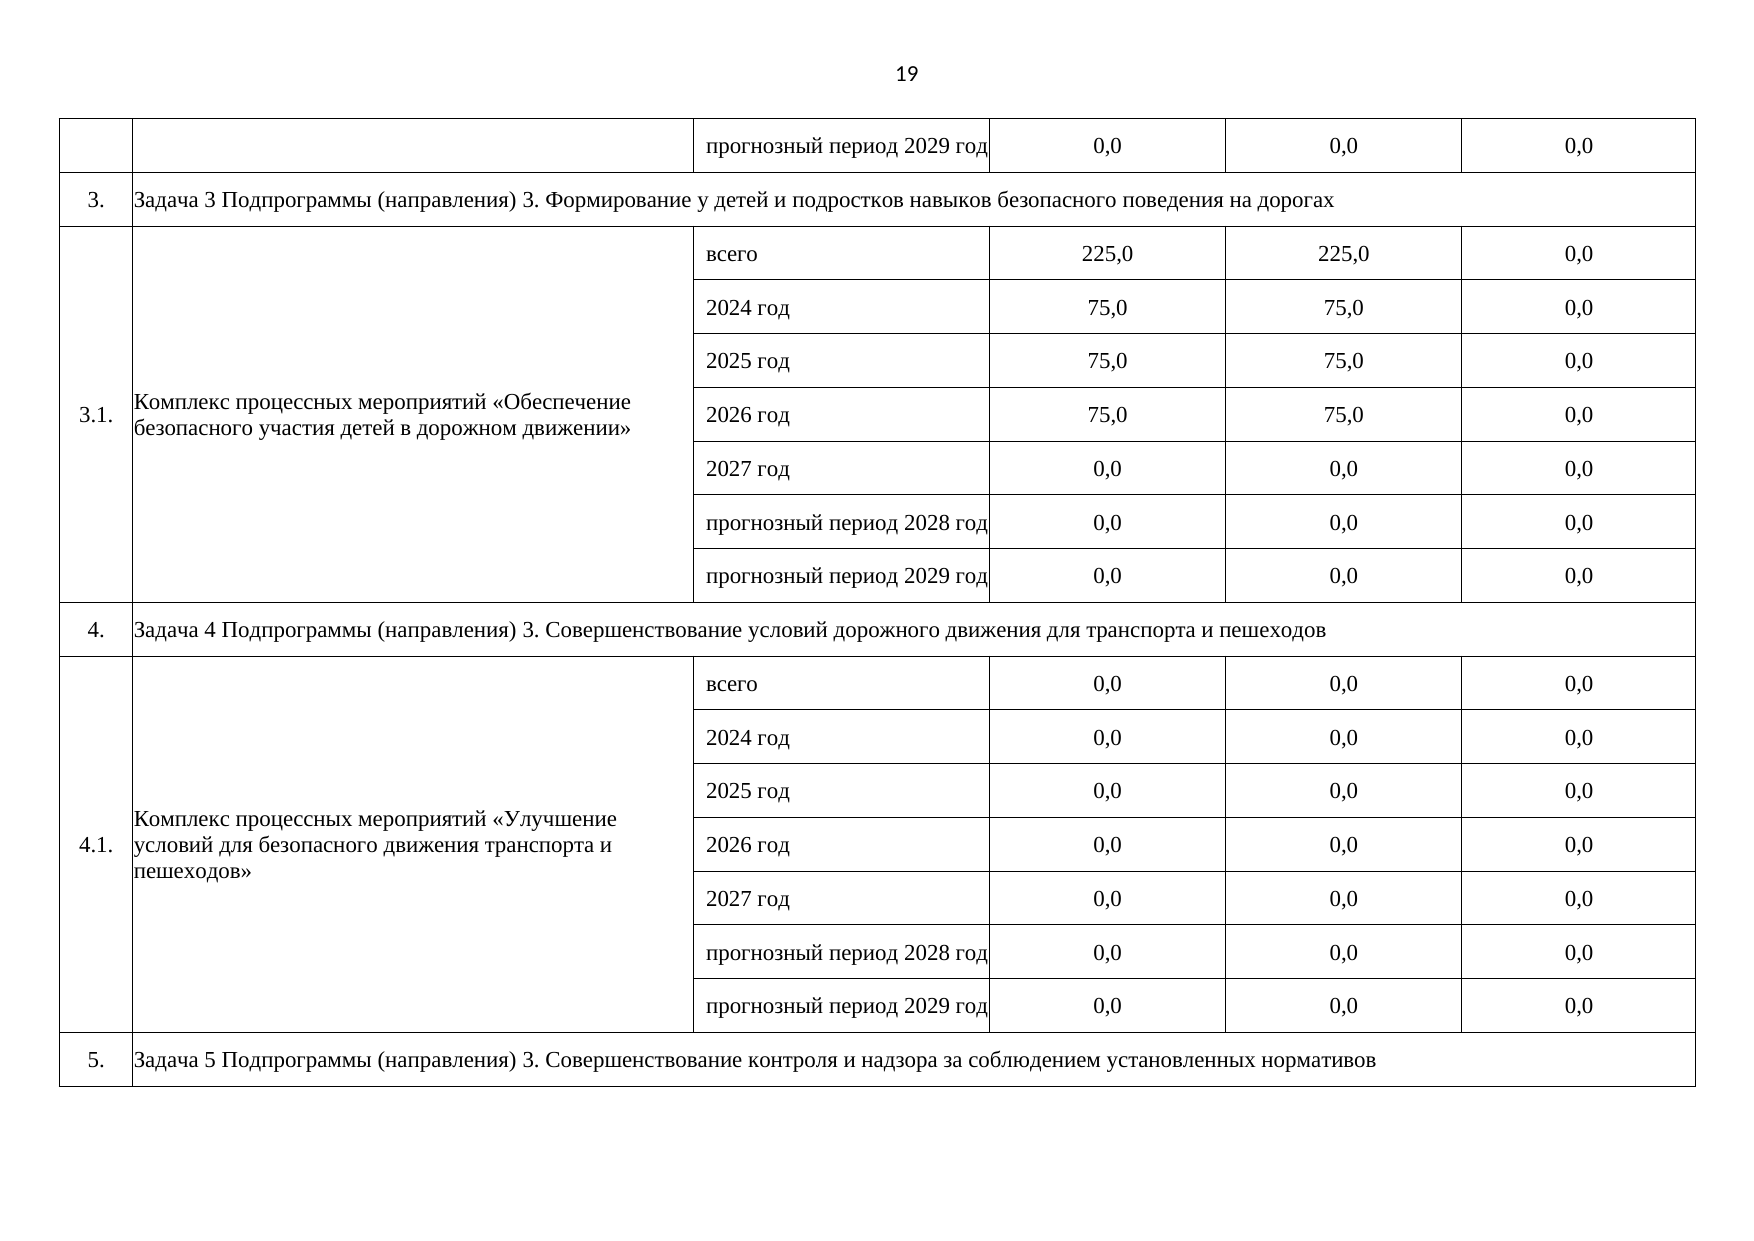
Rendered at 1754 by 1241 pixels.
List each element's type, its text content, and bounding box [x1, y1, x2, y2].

table_cell 3.1. [60, 227, 132, 602]
table_cell 0,0 [1462, 818, 1695, 871]
table_cell 0,0 [1226, 872, 1461, 924]
table_cell 0,0 [990, 657, 1225, 709]
table_cell 75,0 [990, 334, 1225, 387]
table_cell 0,0 [990, 872, 1225, 924]
table_cell 0,0 [1226, 119, 1461, 172]
table_cell 0,0 [1462, 710, 1695, 763]
table_cell 75,0 [990, 280, 1225, 333]
table_cell прогнозный период 2029 год [694, 549, 989, 602]
table_cell всего [694, 657, 989, 709]
table_cell 0,0 [1226, 442, 1461, 494]
table_cell 0,0 [1462, 549, 1695, 602]
table_cell 75,0 [1226, 280, 1461, 333]
table_cell 4.1. [60, 657, 132, 1032]
table_cell 0,0 [1226, 925, 1461, 978]
table_cell 0,0 [990, 495, 1225, 548]
table_cell 0,0 [1462, 119, 1695, 172]
table_cell 0,0 [1462, 495, 1695, 548]
table_cell 0,0 [990, 764, 1225, 817]
table_cell 75,0 [990, 388, 1225, 441]
table_cell 0,0 [1462, 280, 1695, 333]
table_cell 0,0 [1462, 334, 1695, 387]
table_cell 0,0 [1462, 764, 1695, 817]
table_cell 0,0 [1226, 818, 1461, 871]
table_cell 225,0 [990, 227, 1225, 279]
table_cell 4. [60, 603, 132, 656]
table_cell 0,0 [1462, 388, 1695, 441]
table_cell Задача 5 Подпрограммы (направления) 3. Совершенствование контроля и надзора за соблюдением установленных нормативов [133, 1033, 1695, 1086]
table_cell 0,0 [1462, 925, 1695, 978]
table_cell прогнозный период 2028 год [694, 925, 989, 978]
table_cell 75,0 [1226, 388, 1461, 441]
table_cell прогнозный период 2028 год [694, 495, 989, 548]
table_cell 2026 год [694, 818, 989, 871]
table_cell 3. [60, 173, 132, 226]
table_cell 0,0 [1226, 979, 1461, 1032]
table_cell прогнозный период 2029 год [694, 979, 989, 1032]
table_cell 0,0 [1462, 872, 1695, 924]
table_cell 0,0 [990, 818, 1225, 871]
table_cell 0,0 [1226, 549, 1461, 602]
table_cell 0,0 [990, 979, 1225, 1032]
table_cell 0,0 [1226, 657, 1461, 709]
table_cell 225,0 [1226, 227, 1461, 279]
table_cell всего [694, 227, 989, 279]
table_cell 2026 год [694, 388, 989, 441]
table_cell 0,0 [1226, 764, 1461, 817]
table_cell 0,0 [1226, 495, 1461, 548]
table_cell 0,0 [990, 710, 1225, 763]
table_cell 0,0 [990, 549, 1225, 602]
table_cell 2025 год [694, 334, 989, 387]
table_cell 2027 год [694, 442, 989, 494]
table_cell 75,0 [1226, 334, 1461, 387]
table_cell 2025 год [694, 764, 989, 817]
table_cell Комплекс процессных мероприятий «Улучшение условий для безопасного движения транспорта и пешеходов» [133, 657, 693, 1032]
table_cell Задача 3 Подпрограммы (направления) 3. Формирование у детей и подростков навыков безопасного поведения на дорогах [133, 173, 1695, 226]
table_cell 0,0 [990, 925, 1225, 978]
table_cell Комплекс процессных мероприятий «Обеспечение безопасного участия детей в дорожном движении» [133, 227, 693, 602]
table_cell 5. [60, 1033, 132, 1086]
table_cell 2027 год [694, 872, 989, 924]
table_cell 0,0 [1462, 979, 1695, 1032]
table_cell 0,0 [1462, 442, 1695, 494]
table_cell 0,0 [1462, 657, 1695, 709]
table_cell 2024 год [694, 710, 989, 763]
table_cell прогнозный период 2029 год [694, 119, 989, 172]
table_cell Задача 4 Подпрограммы (направления) 3. Совершенствование условий дорожного движения для транспорта и пешеходов [133, 603, 1695, 656]
table_cell 0,0 [990, 442, 1225, 494]
table_cell 2024 год [694, 280, 989, 333]
table_cell 0,0 [1462, 227, 1695, 279]
table_cell 0,0 [1226, 710, 1461, 763]
table_cell 0,0 [990, 119, 1225, 172]
